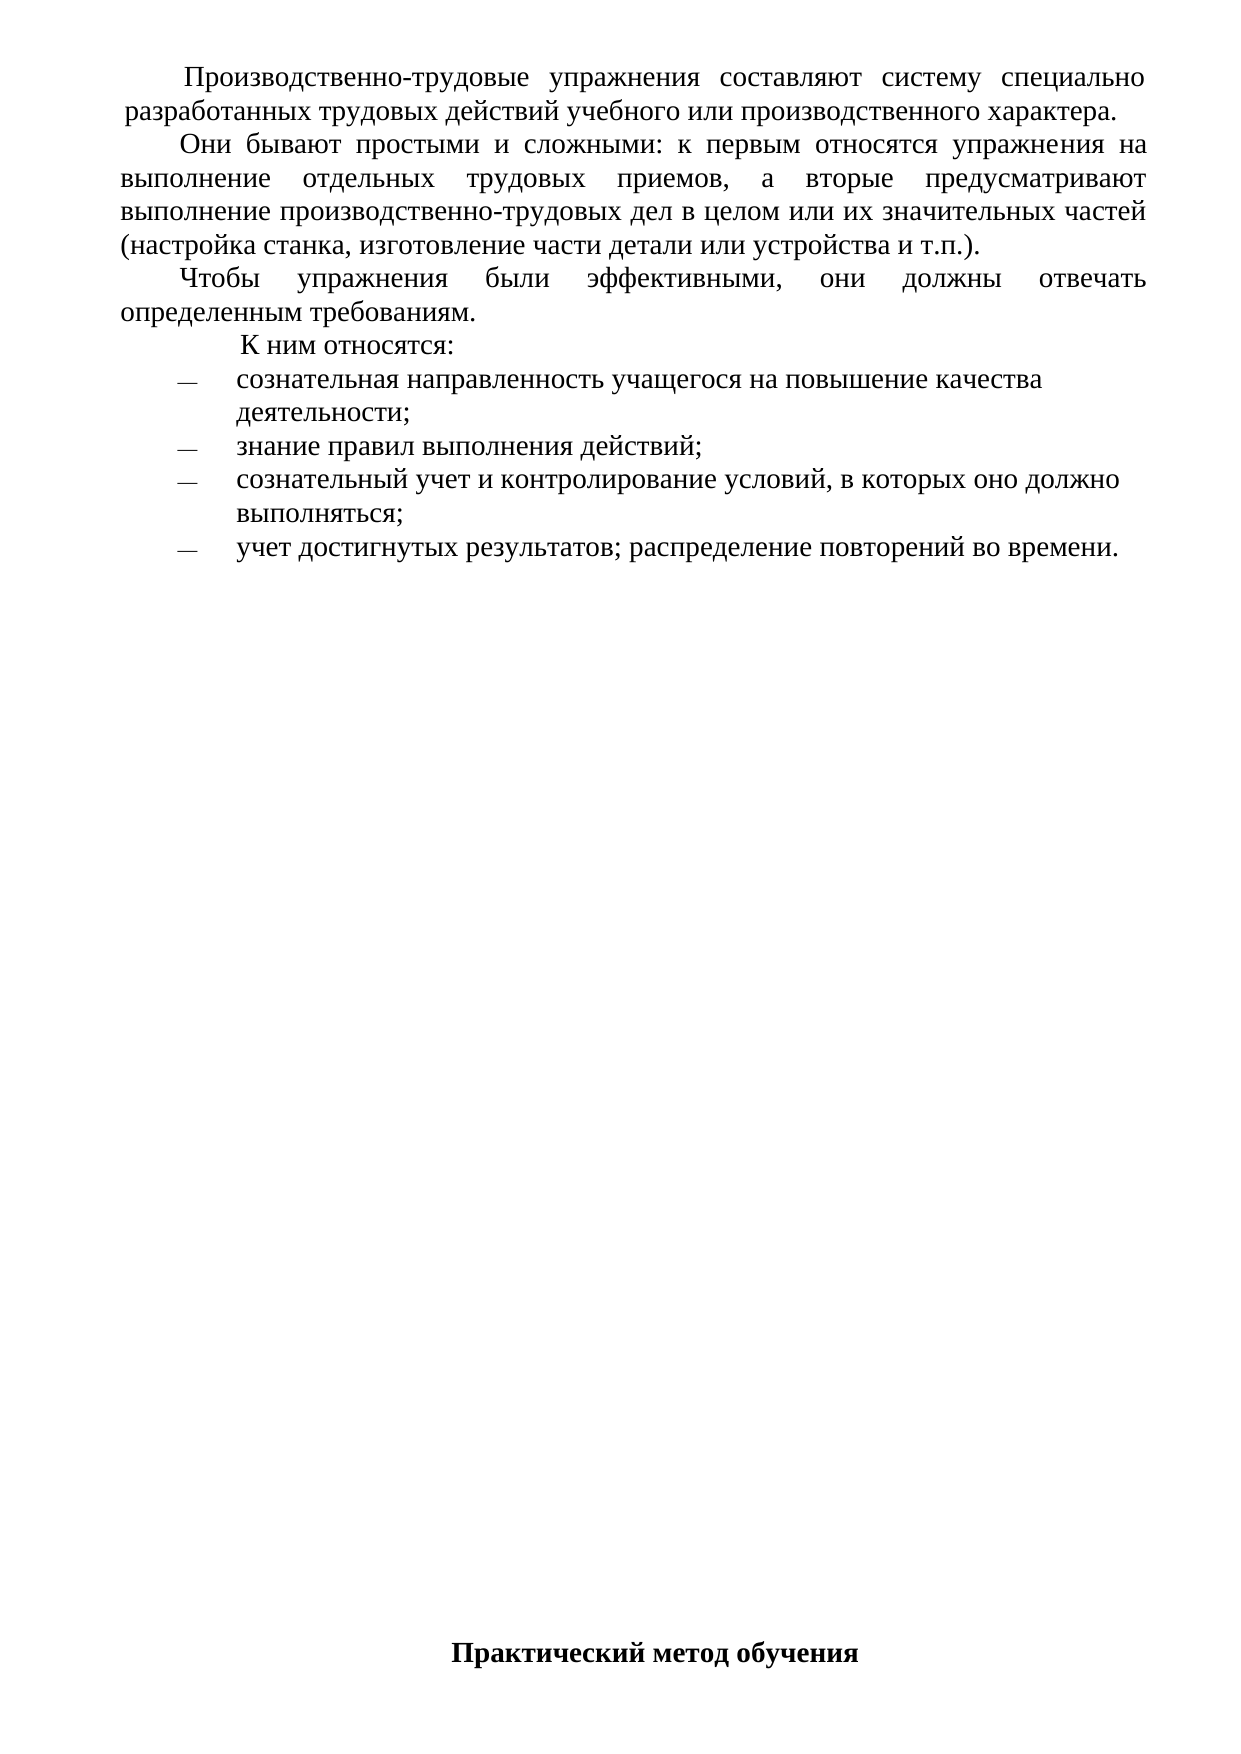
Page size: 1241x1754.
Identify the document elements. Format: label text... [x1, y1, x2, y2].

text Чтобы упражнения были эффективными, они должны отвечать определенным требованиям. [120, 260, 1147, 327]
list знание правил выполнения действий; [177, 428, 1152, 462]
text Они бывают простыми и сложными: к первым относятся упражнения на выполнение отдельных трудовых приемов, а вторые предусматривают выполнение производственно-трудовых дел в целом или их значительных частей (настройка станка, изготовление части детали или устройства и т.п.). [120, 126, 1147, 260]
list учет достигнутых результатов; распределение повторений во времени. [177, 529, 1147, 562]
text Практический метод обучения [118, 1636, 1133, 1669]
text Производственно-трудовые упражнения составляют систему специально разработанных трудовых действий учебного или производственного характера. [124, 59, 1145, 126]
text К ним относятся: [181, 327, 1152, 361]
list сознательный учет и контролирование условий, в которых оно должно выполняться; [177, 462, 1147, 529]
list сознательная направленность учащегося на повышение качества деятельности; [177, 361, 1147, 428]
